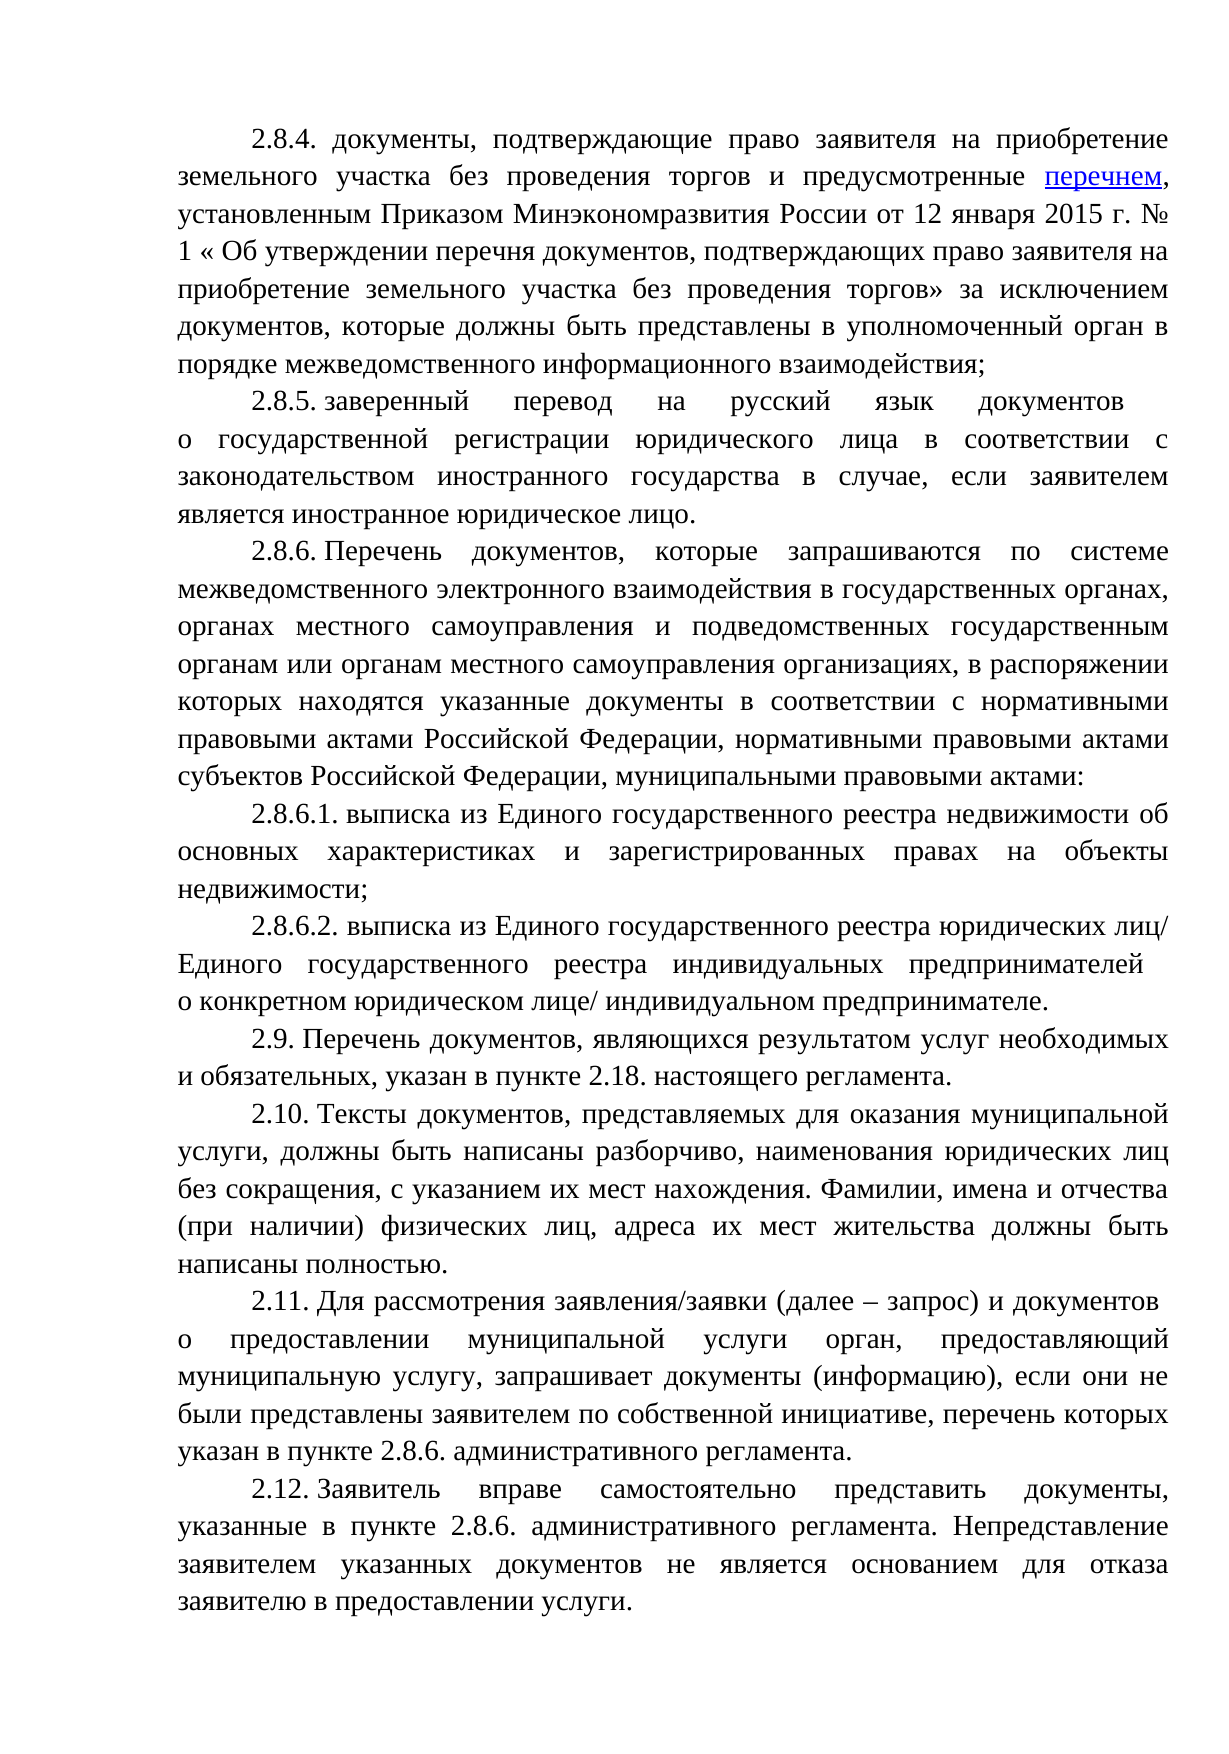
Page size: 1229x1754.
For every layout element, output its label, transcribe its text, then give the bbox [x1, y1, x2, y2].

text 2.11. Для рассмотрения заявления/заявки (далее – запрос) и документов о предоставлении муниципальной услуги орган, предоставляющий муниципальную услугу, запрашивает документы (информацию), если они не были представлены заявителем по собственной инициативе, перечень которых указан в пункте 2.8.6. административного регламента. [177, 1281, 1169, 1468]
text 2.10. Тексты документов, представляемых для оказания муниципальной услуги, должны быть написаны разборчиво, наименования юридических лиц без сокращения, с указанием их мест нахождения. Фамилии, имена и отчества (при наличии) физических лиц, адреса их мест жительства должны быть написаны полностью. [177, 1093, 1169, 1281]
text 2.8.6.2. выписка из Единого государственного реестра юридических лиц/ Единого государственного реестра индивидуальных предпринимателей о конкретном юридическом лице/ индивидуальном предпринимателе. [177, 906, 1169, 1018]
text 2.8.5. заверенный перевод на русский язык документов о государственной регистрации юридического лица в соответствии с законодательством иностранного государства в случае, если заявителем является иностранное юридическое лицо. [177, 381, 1169, 531]
text 2.8.6. Перечень документов, которые запрашиваются по системе межведомственного электронного взаимодействия в государственных органах, органах местного самоуправления и подведомственных государственным органам или органам местного самоуправления организациях, в распоряжении которых находятся указанные документы в соответствии с нормативными правовыми актами Российской Федерации, нормативными правовыми актами субъектов Российской Федерации, муниципальными правовыми актами: [177, 531, 1169, 793]
text 2.12. Заявитель вправе самостоятельно представить документы, указанные в пункте 2.8.6. административного регламента. Непредставление заявителем указанных документов не является основанием для отказа заявителю в предоставлении услуги. [177, 1468, 1169, 1618]
text 2.8.6.1. выписка из Единого государственного реестра недвижимости об основных характеристиках и зарегистрированных правах на объекты недвижимости; [177, 793, 1169, 906]
text 2.9. Перечень документов, являющихся результатом услуг необходимых и обязательных, указан в пункте 2.18. настоящего регламента. [177, 1018, 1169, 1093]
text 2.8.4. документы, подтверждающие право заявителя на приобретение земельного участка без проведения торгов и предусмотренные перечнем, установленным Приказом Минэкономразвития России от 12 января 2015 г. № 1 « Об утверждении перечня документов, подтверждающих право заявителя на приобретение земельного участка без проведения торгов» за исключением документов, которые должны быть представлены в уполномоченный орган в порядке межведомственного информационного взаимодействия; [177, 118, 1169, 381]
